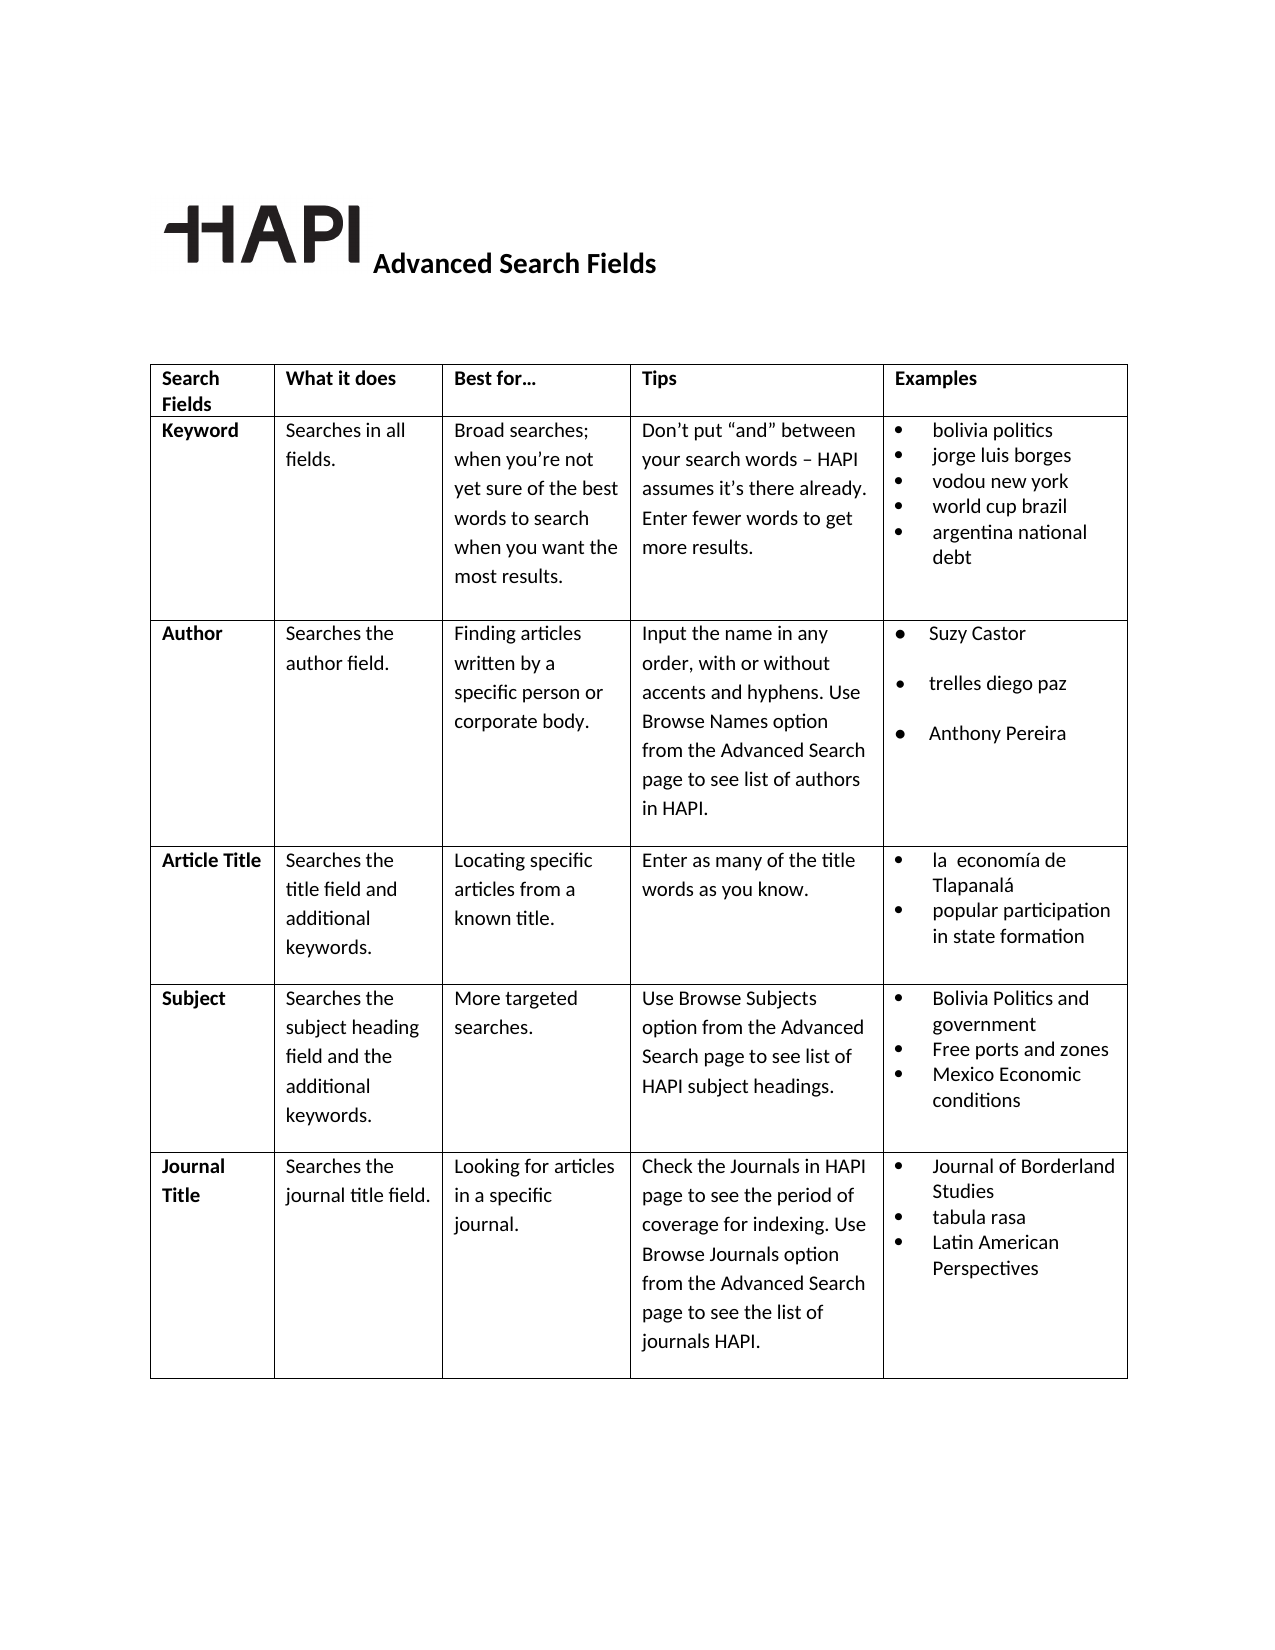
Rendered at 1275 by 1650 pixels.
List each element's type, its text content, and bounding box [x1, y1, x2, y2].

table_cell Searches the title field and additional keywords. [275, 847, 442, 984]
table_cell Don’t put “and” between your search words – HAPI assumes it’s there already. Enter fewer words to get more results. [631, 417, 883, 619]
table_cell Journal Title [151, 1153, 274, 1378]
table_cell Journal of Borderland Studies tabula rasa Latin American Perspectives [884, 1153, 1127, 1378]
table_cell Input the name in any order, with or without accents and hyphens. Use Browse Names option from the Advanced Search page to see list of authors in HAPI. [631, 621, 883, 846]
picture [150, 195, 373, 274]
table_header What it does [275, 365, 442, 416]
table_header Examples [884, 365, 1127, 416]
table_cell Broad searches; when you’re not yet sure of the best words to search when you want the most results. [443, 417, 630, 619]
table_cell Finding articles written by a specific person or corporate body. [443, 621, 630, 846]
table_cell Keyword [151, 417, 274, 619]
table_cell Check the Journals in HAPI page to see the period of coverage for indexing. Use Browse Journals option from the Advanced Search page to see the list of journals HAPI. [631, 1153, 883, 1378]
table_cell Searches the author field. [275, 621, 442, 846]
table_header Best for… [443, 365, 630, 416]
table_cell Enter as many of the title words as you know. [631, 847, 883, 984]
table_cell Article Title [151, 847, 274, 984]
table_cell Searches the subject heading field and the additional keywords. [275, 985, 442, 1152]
table_cell Searches in all fields. [275, 417, 442, 619]
table_cell Looking for articles in a specific journal. [443, 1153, 630, 1378]
table_cell Locating specific articles from a known title. [443, 847, 630, 984]
table_cell Searches the journal title field. [275, 1153, 442, 1378]
table_header Tips [631, 365, 883, 416]
table_cell Bolivia Politics and government Free ports and zones Mexico Economic conditions [884, 985, 1127, 1152]
table_cell bolivia politics jorge luis borges vodou new york world cup brazil argentina national debt [884, 417, 1127, 619]
table_cell • Suzy Castor • trelles diego paz • Anthony Pereira [884, 621, 1127, 846]
table_cell Author [151, 621, 274, 846]
table_cell la economía de Tlapanalá popular participation in state formation [884, 847, 1127, 984]
table_cell More targeted searches. [443, 985, 630, 1152]
table_cell Subject [151, 985, 274, 1152]
table_cell Use Browse Subjects option from the Advanced Search page to see list of HAPI subject headings. [631, 985, 883, 1152]
table_header Search Fields [151, 365, 274, 416]
